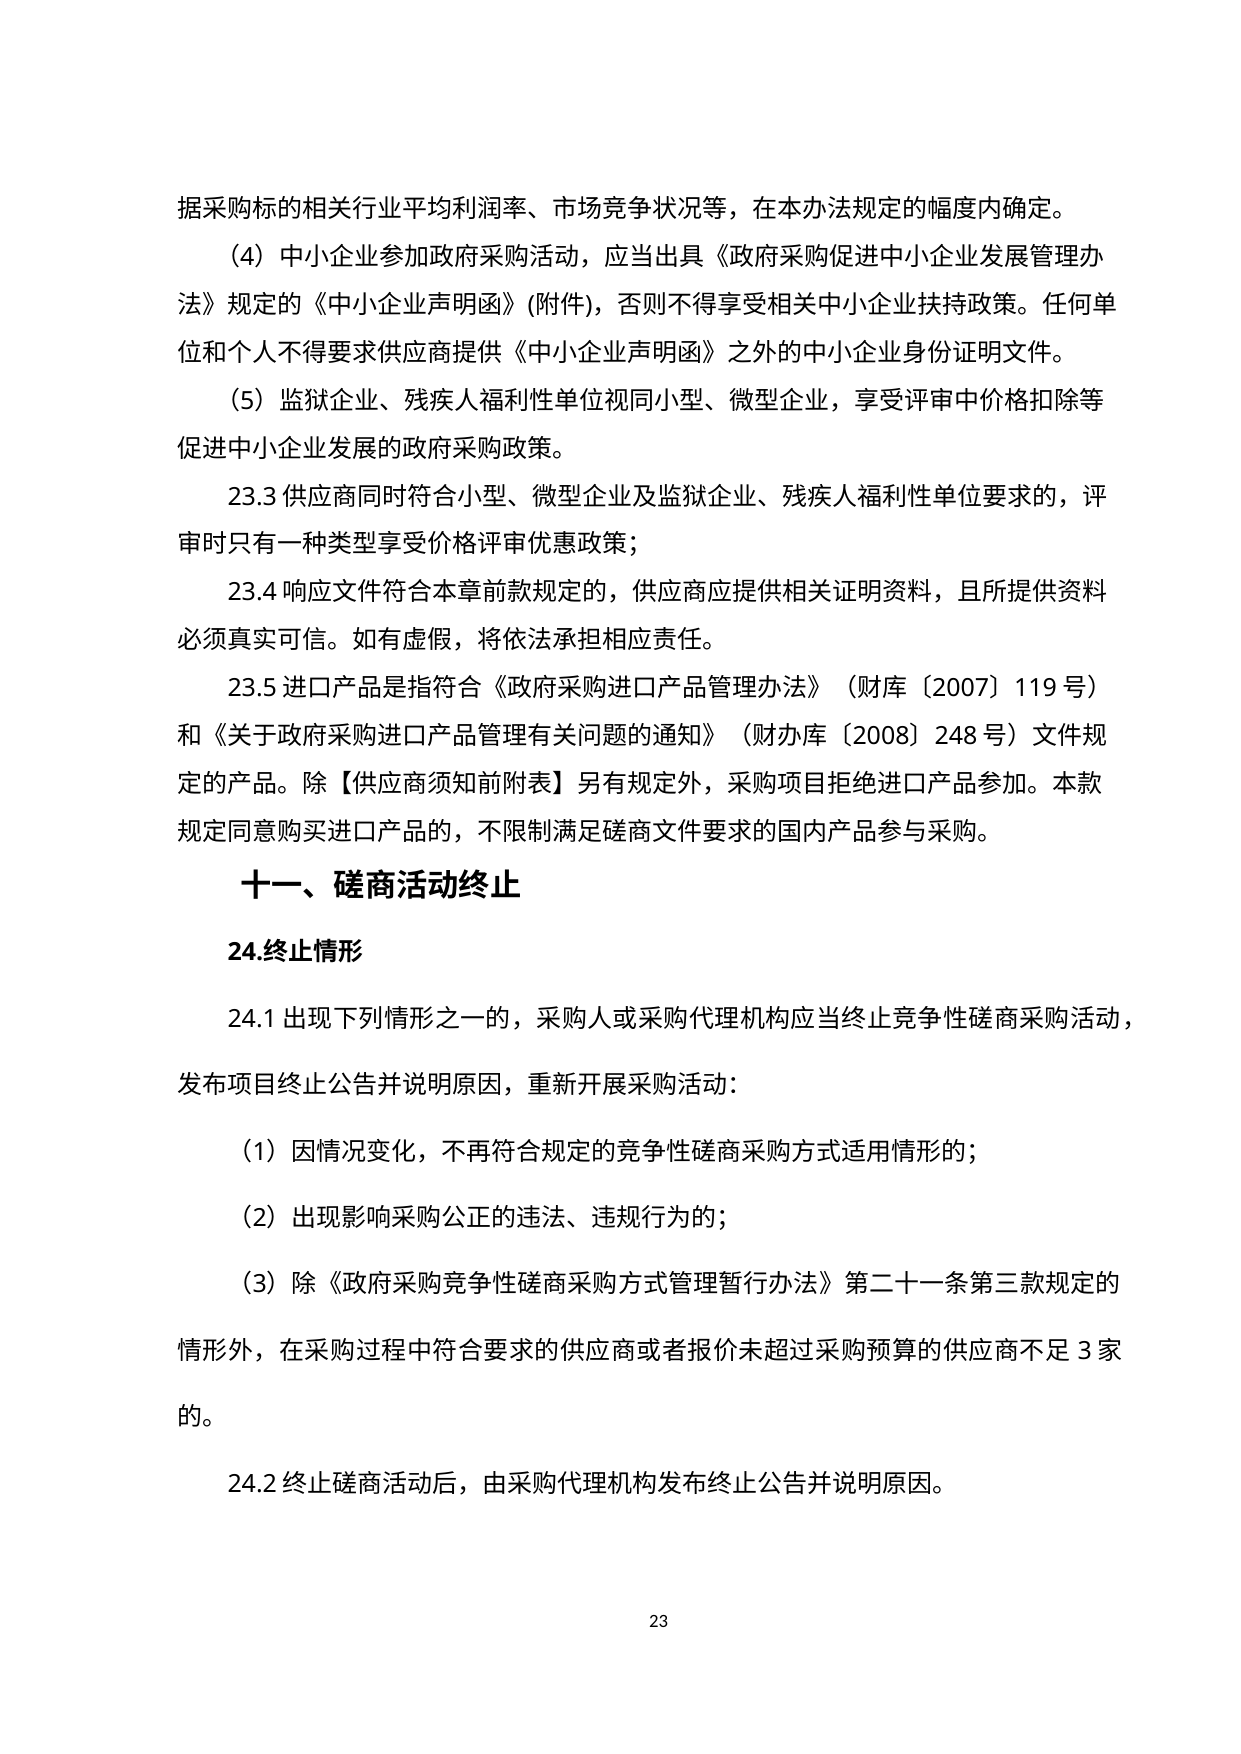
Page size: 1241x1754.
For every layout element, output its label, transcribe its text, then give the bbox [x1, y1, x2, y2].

text （5）监狱企业、残疾人福利性单位视同小型、微型企业，享受评审中价格扣除等促进中小企业发展的政府采购政策。 [177, 371, 1122, 467]
text 十一、磋商活动终止 [177, 850, 1122, 916]
text （2）出现影响采购公正的违法、违规行为的； [177, 1182, 1122, 1249]
text （1）因情况变化，不再符合规定的竞争性磋商采购方式适用情形的； [177, 1116, 1122, 1182]
text 23.5进口产品是指符合《政府采购进口产品管理办法》（财库〔2007〕119号）和《关于政府采购进口产品管理有关问题的通知》（财办库〔2008〕248号）文件规定的产品。除【供应商须知前附表】另有规定外，采购项目拒绝进口产品参加。本款规定同意购买进口产品的，不限制满足磋商文件要求的国内产品参与采购。 [177, 658, 1122, 850]
text 23.4响应文件符合本章前款规定的，供应商应提供相关证明资料，且所提供资料必须真实可信。如有虚假，将依法承担相应责任。 [177, 562, 1122, 658]
text （4）中小企业参加政府采购活动，应当出具《政府采购促进中小企业发展管理办法》规定的《中小企业声明函》(附件)，否则不得享受相关中小企业扶持政策。任何单位和个人不得要求供应商提供《中小企业声明函》之外的中小企业身份证明文件。 [177, 227, 1122, 371]
text 24.终止情形 [177, 916, 1122, 983]
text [177, 179, 1122, 227]
text （3）除《政府采购竞争性磋商采购方式管理暂行办法》第二十一条第三款规定的情形外，在采购过程中符合要求的供应商或者报价未超过采购预算的供应商不足3家的。 [177, 1249, 1122, 1448]
text 24.2终止磋商活动后，由采购代理机构发布终止公告并说明原因。 [177, 1448, 1122, 1514]
text 23.3供应商同时符合小型、微型企业及监狱企业、残疾人福利性单位要求的，评审时只有一种类型享受价格评审优惠政策； [177, 467, 1122, 562]
text 24.1出现下列情形之一的，采购人或采购代理机构应当终止竞争性磋商采购活动，发布项目终止公告并说明原因，重新开展采购活动： [177, 983, 1122, 1116]
